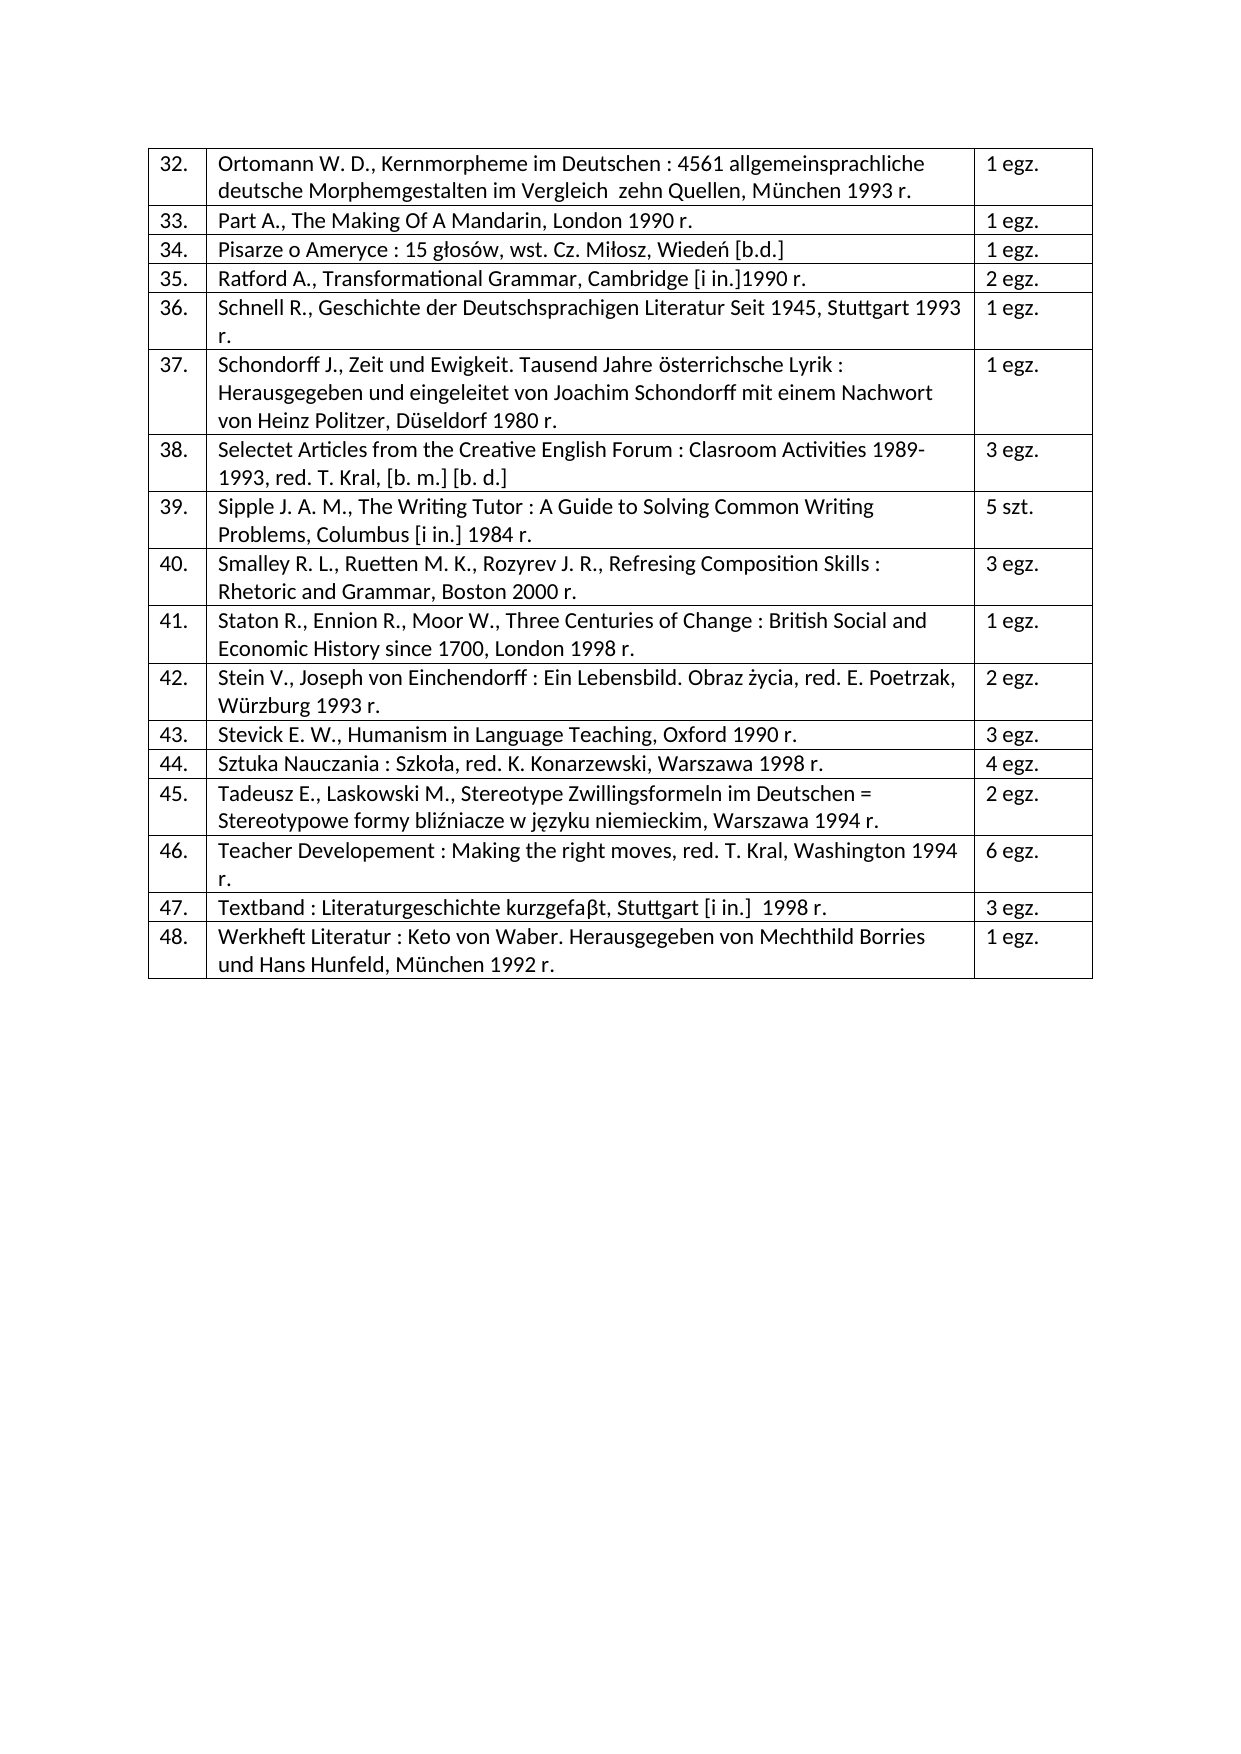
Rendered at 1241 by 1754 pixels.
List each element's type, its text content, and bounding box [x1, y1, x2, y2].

table_cell 37. [149, 350, 206, 434]
table_cell Textband : Literaturgeschichte kurzgefaβt, Stuttgart [i in.] 1998 r. [207, 893, 974, 921]
table_cell 1 egz. [975, 149, 1092, 205]
table_cell 1 egz. [975, 293, 1092, 349]
table_cell 47. [149, 893, 206, 921]
table_cell 1 egz. [975, 350, 1092, 434]
table_cell Staton R., Ennion R., Moor W., Three Centuries of Change : British Social and Economic History since 1700, London 1998 r. [207, 606, 974, 662]
table_cell 1 egz. [975, 235, 1092, 263]
table_cell Tadeusz E., Laskowski M., Stereotype Zwillingsformeln im Deutschen = Stereotypowe formy bliźniacze w języku niemieckim, Warszawa 1994 r. [207, 779, 974, 835]
table_cell Sztuka Nauczania : Szkoła, red. K. Konarzewski, Warszawa 1998 r. [207, 750, 974, 778]
table_cell 33. [149, 206, 206, 234]
table_cell 2 egz. [975, 264, 1092, 292]
table_cell Schondorff J., Zeit und Ewigkeit. Tausend Jahre österrichsche Lyrik : Herausgegeben und eingeleitet von Joachim Schondorff mit einem Nachwort von Heinz Politzer, Düseldorf 1980 r. [207, 350, 974, 434]
table_cell 1 egz. [975, 206, 1092, 234]
table_cell 34. [149, 235, 206, 263]
table_cell 6 egz. [975, 836, 1092, 892]
table_cell Schnell R., Geschichte der Deutschsprachigen Literatur Seit 1945, Stuttgart 1993 r. [207, 293, 974, 349]
table_cell 48. [149, 922, 206, 978]
table_cell 42. [149, 664, 206, 719]
table_cell 39. [149, 492, 206, 548]
table_cell 45. [149, 779, 206, 835]
table_cell 5 szt. [975, 492, 1092, 548]
table_cell 3 egz. [975, 549, 1092, 605]
table_cell Stevick E. W., Humanism in Language Teaching, Oxford 1990 r. [207, 721, 974, 748]
table_cell 46. [149, 836, 206, 892]
table_cell Ratford A., Transformational Grammar, Cambridge [i in.]1990 r. [207, 264, 974, 292]
table_cell Teacher Developement : Making the right moves, red. T. Kral, Washington 1994 r. [207, 836, 974, 892]
table_cell Ortomann W. D., Kernmorpheme im Deutschen : 4561 allgemeinsprachliche deutsche Morphemgestalten im Vergleich zehn Quellen, München 1993 r. [207, 149, 974, 205]
table_cell 32. [149, 149, 206, 205]
table_cell 3 egz. [975, 893, 1092, 921]
table_cell 40. [149, 549, 206, 605]
table_cell 35. [149, 264, 206, 292]
table_cell Selectet Articles from the Creative English Forum : Clasroom Activities 1989-1993, red. T. Kral, [b. m.] [b. d.] [207, 435, 974, 491]
table_cell 43. [149, 721, 206, 748]
table_cell 36. [149, 293, 206, 349]
table_cell Part A., The Making Of A Mandarin, London 1990 r. [207, 206, 974, 234]
table_cell Werkheft Literatur : Keto von Waber. Herausgegeben von Mechthild Borries und Hans Hunfeld, München 1992 r. [207, 922, 974, 978]
table_cell Sipple J. A. M., The Writing Tutor : A Guide to Solving Common Writing Problems, Columbus [i in.] 1984 r. [207, 492, 974, 548]
table_cell 44. [149, 750, 206, 778]
table_cell 2 egz. [975, 664, 1092, 719]
table_cell 1 egz. [975, 606, 1092, 662]
table_cell Stein V., Joseph von Einchendorff : Ein Lebensbild. Obraz życia, red. E. Poetrzak, Würzburg 1993 r. [207, 664, 974, 719]
table_cell 3 egz. [975, 721, 1092, 748]
table_cell 41. [149, 606, 206, 662]
table_cell Pisarze o Ameryce : 15 głosów, wst. Cz. Miłosz, Wiedeń [b.d.] [207, 235, 974, 263]
table_cell 3 egz. [975, 435, 1092, 491]
table_cell 38. [149, 435, 206, 491]
table_cell Smalley R. L., Ruetten M. K., Rozyrev J. R., Refresing Composition Skills : Rhetoric and Grammar, Boston 2000 r. [207, 549, 974, 605]
table_cell 2 egz. [975, 779, 1092, 835]
table_cell 4 egz. [975, 750, 1092, 778]
table_cell 1 egz. [975, 922, 1092, 978]
